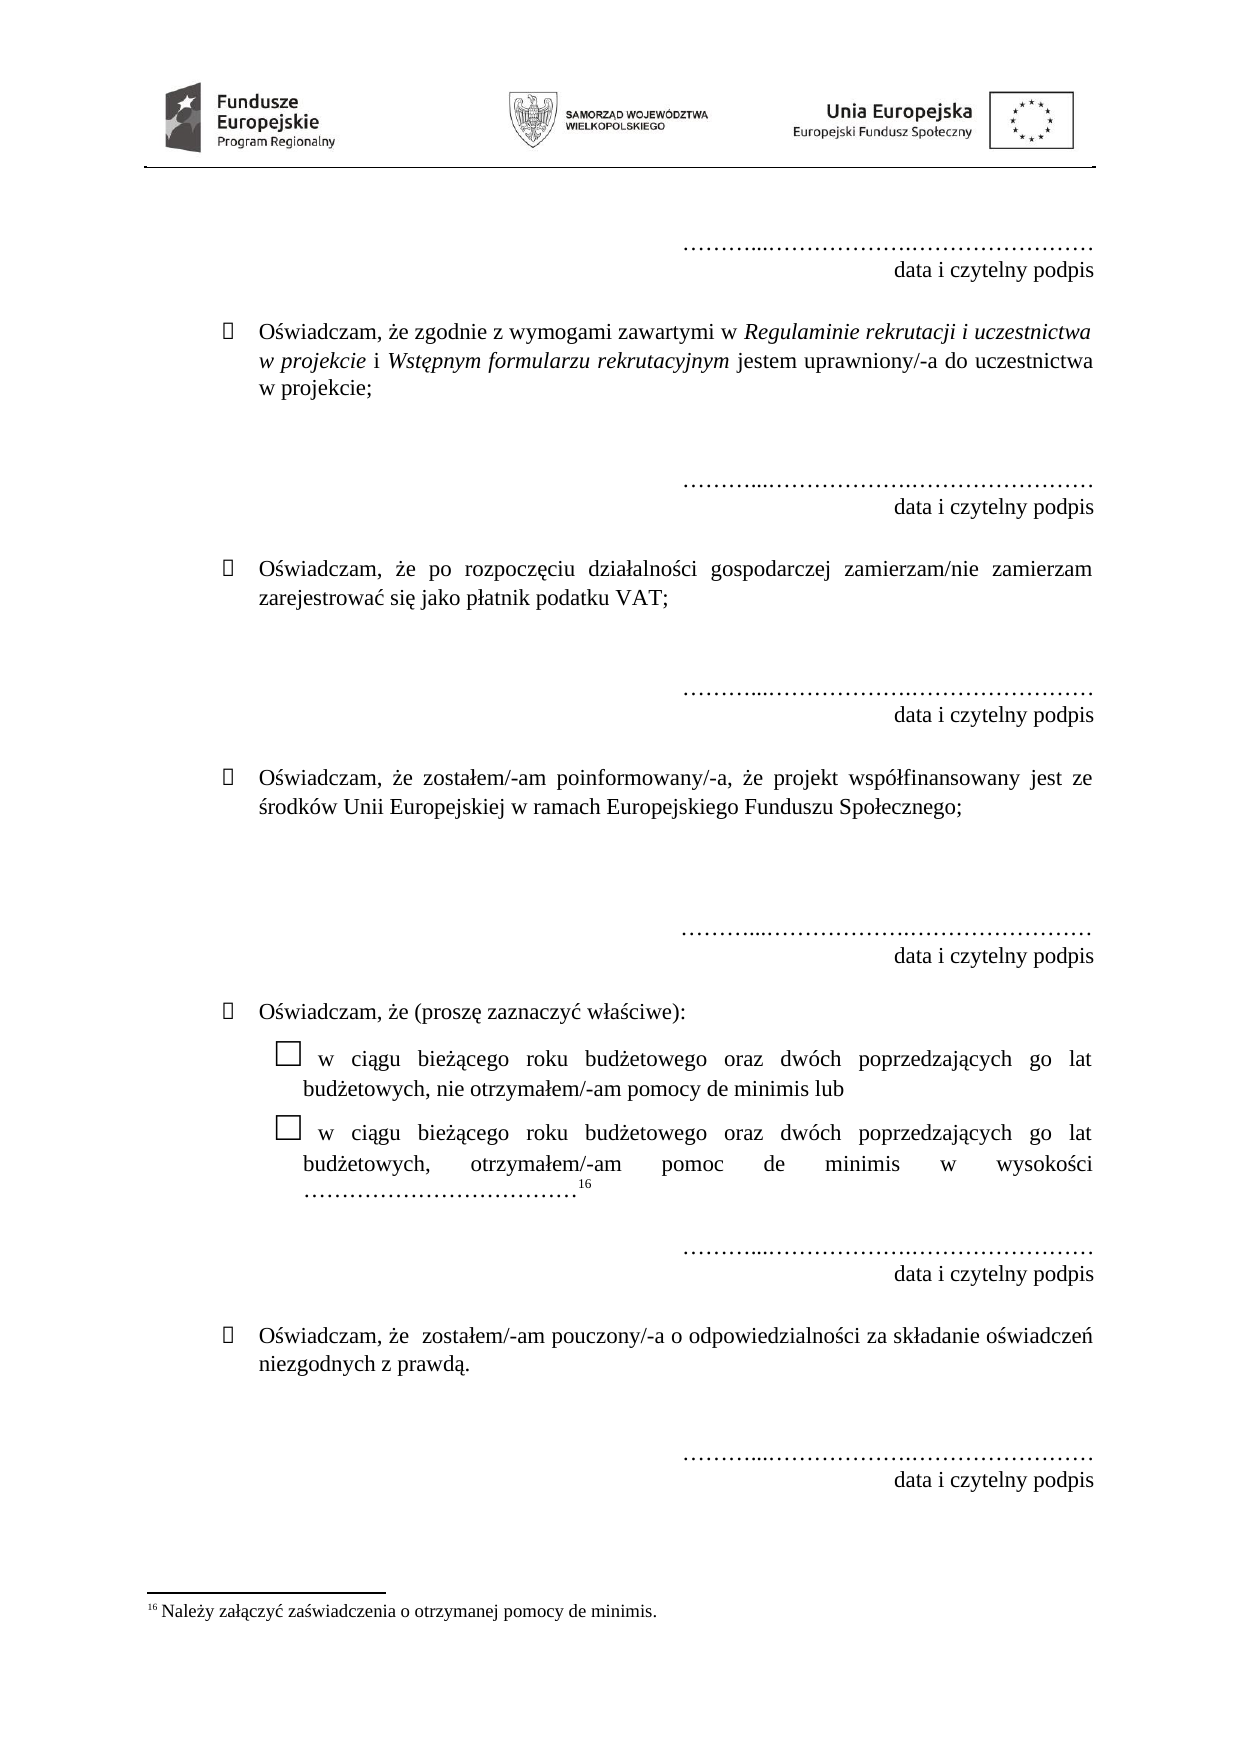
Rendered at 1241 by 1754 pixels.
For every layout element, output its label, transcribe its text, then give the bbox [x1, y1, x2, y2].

text data i czytelny podpis [222, 942, 1094, 968]
text □ w ciągu bieżącego roku budżetowego oraz dwóch poprzedzających go lat budżetowych, otrzymałem/-am pomoc de minimis w wysokości ……………………………… [276, 1102, 1094, 1202]
list Oświadczam, że po rozpoczęciu działalności gospodarczej zamierzam/nie zamierzam zarejestrować się jako płatnik podatku VAT; [221, 552, 1094, 610]
text ………...……………….…………………… data i czytelny podpis [642, 1233, 1094, 1286]
list Oświadczam, że zgodnie z wymogami zawartymi w Regulaminie rekrutacji i uczestnictwa w projekcie i Wstępnym formularzu rekrutacyjnym jestem uprawniony/-a do uczestnictwa w projekcie; [221, 315, 1094, 401]
text □ w ciągu bieżącego roku budżetowego oraz dwóch poprzedzających go lat budżetowych, nie otrzymałem/-am pomocy de minimis lub [276, 1027, 1094, 1102]
list Oświadczam, że zostałem/-am poinformowany/-a, że projekt współfinansowany jest ze środków Unii Europejskiej w ramach Europejskiego Funduszu Społecznego; [221, 761, 1094, 819]
picture [147, 73, 1092, 167]
list Oświadczam, że zostałem/-am pouczony/-a o odpowiedzialności za składanie oświadczeń niezgodnych z prawdą. [221, 1318, 1094, 1377]
text ………...……………….…………………… data i czytelny podpis [642, 1439, 1094, 1493]
text ………...……………….…………………… data i czytelny podpis [642, 229, 1094, 282]
text ………...……………….…………………… [680, 914, 1094, 941]
text ………...……………….…………………… data i czytelny podpis [642, 466, 1094, 519]
list Oświadczam, że (proszę zaznaczyć właściwe): [221, 995, 1094, 1026]
text ………...……………….…………………… data i czytelny podpis [642, 674, 1094, 727]
